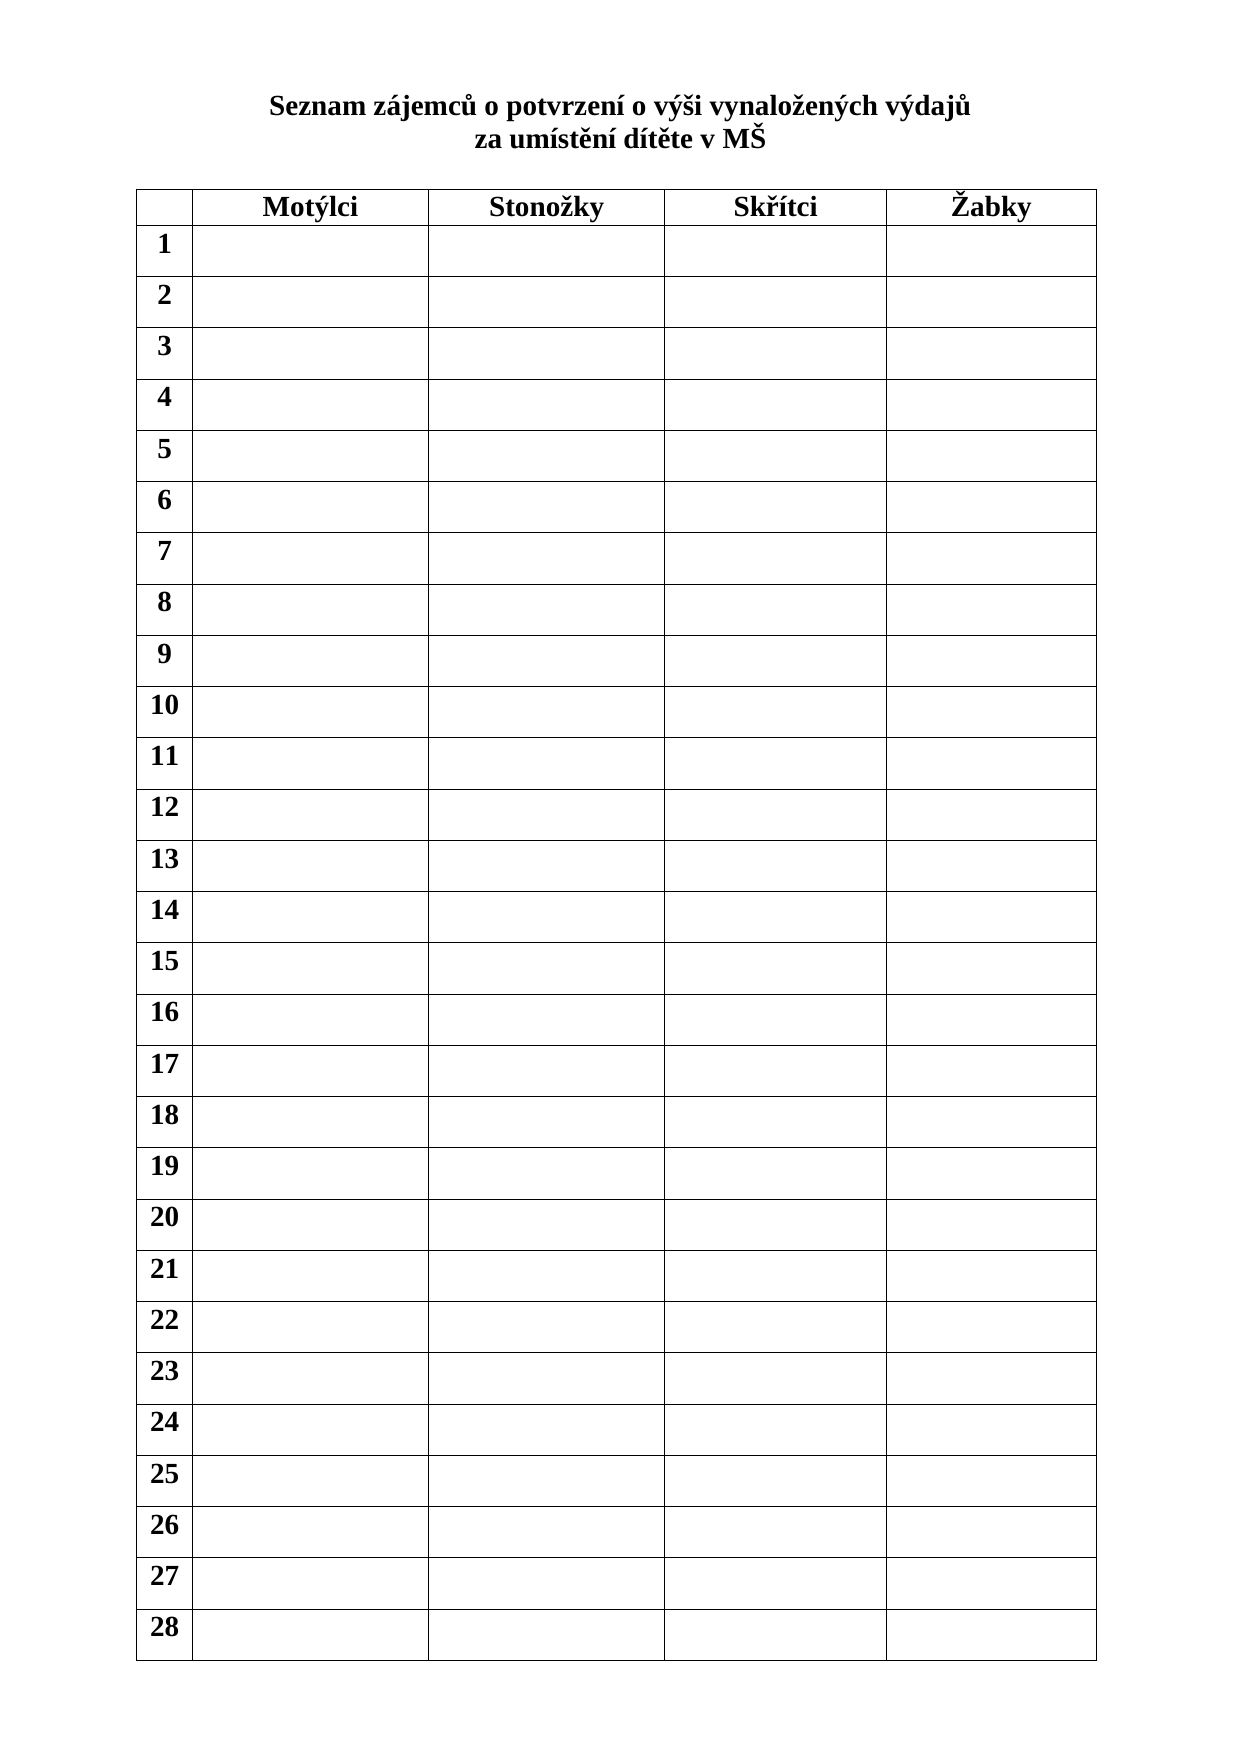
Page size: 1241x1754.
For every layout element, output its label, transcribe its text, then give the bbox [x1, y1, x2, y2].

table_cell [193, 1558, 428, 1608]
table_cell [665, 1097, 886, 1147]
table_cell [429, 277, 664, 327]
table_cell [887, 277, 1096, 327]
table_cell [887, 226, 1096, 276]
table_cell [429, 1456, 664, 1506]
table_cell [887, 892, 1096, 942]
table_cell [887, 738, 1096, 788]
table_header [137, 190, 192, 225]
table_cell [665, 1507, 886, 1557]
table_cell [429, 1405, 664, 1455]
table_cell [887, 1507, 1096, 1557]
table_cell [665, 738, 886, 788]
table_cell 20 [137, 1200, 192, 1250]
table_cell [429, 328, 664, 378]
table_cell [193, 1302, 428, 1352]
table_cell 7 [137, 533, 192, 583]
table_cell [665, 943, 886, 993]
table_cell [429, 841, 664, 891]
table_cell [665, 1610, 886, 1660]
table_cell [193, 1353, 428, 1403]
table_cell 1 [137, 226, 192, 276]
table_cell [193, 636, 428, 686]
table_cell [429, 226, 664, 276]
table_cell [665, 226, 886, 276]
table_cell [665, 533, 886, 583]
table_cell [665, 790, 886, 840]
table_cell [887, 1353, 1096, 1403]
table_cell [887, 1148, 1096, 1198]
table_cell [193, 995, 428, 1045]
table_cell [429, 1148, 664, 1198]
table_cell [887, 1251, 1096, 1301]
table_cell [429, 1046, 664, 1096]
table_cell [887, 585, 1096, 635]
table_cell [193, 431, 428, 481]
table_cell [887, 943, 1096, 993]
table_cell 8 [137, 585, 192, 635]
table_cell [193, 533, 428, 583]
table_cell [429, 1558, 664, 1608]
table_cell 9 [137, 636, 192, 686]
table_cell [665, 431, 886, 481]
table_cell [193, 585, 428, 635]
table_cell [193, 1405, 428, 1455]
table_cell 11 [137, 738, 192, 788]
table_cell [665, 328, 886, 378]
table_cell [665, 585, 886, 635]
table_cell [887, 482, 1096, 532]
table_cell [665, 380, 886, 430]
table_cell [193, 1097, 428, 1147]
table_cell [887, 533, 1096, 583]
table_cell [429, 790, 664, 840]
table_cell [193, 790, 428, 840]
table_cell [193, 1610, 428, 1660]
table_cell [665, 1302, 886, 1352]
table_cell [429, 1507, 664, 1557]
table_cell [887, 1302, 1096, 1352]
table_cell [665, 841, 886, 891]
table_cell [429, 1097, 664, 1147]
table_cell 27 [137, 1558, 192, 1608]
table_cell [887, 1097, 1096, 1147]
table_cell [193, 1251, 428, 1301]
table_cell [193, 226, 428, 276]
table_header Skřítci [665, 190, 886, 225]
table_cell [429, 1200, 664, 1250]
table_header Motýlci [193, 190, 428, 225]
table_cell [665, 1046, 886, 1096]
table_cell 24 [137, 1405, 192, 1455]
table_cell [429, 1610, 664, 1660]
table_cell [193, 1148, 428, 1198]
table_cell [887, 841, 1096, 891]
table_cell [665, 1456, 886, 1506]
table_cell [665, 277, 886, 327]
table_cell 26 [137, 1507, 192, 1557]
table_cell [429, 431, 664, 481]
table_cell [429, 380, 664, 430]
table_cell 16 [137, 995, 192, 1045]
table_header Stonožky [429, 190, 664, 225]
table_cell [193, 892, 428, 942]
table_cell 22 [137, 1302, 192, 1352]
table_cell 19 [137, 1148, 192, 1198]
table_cell [887, 1456, 1096, 1506]
table_cell [429, 995, 664, 1045]
table_cell [193, 841, 428, 891]
table_cell [665, 1148, 886, 1198]
table_cell [429, 738, 664, 788]
table_cell [887, 790, 1096, 840]
table_cell 14 [137, 892, 192, 942]
table_cell [665, 687, 886, 737]
table_cell 13 [137, 841, 192, 891]
table_cell 4 [137, 380, 192, 430]
table_cell [429, 636, 664, 686]
table_cell [429, 687, 664, 737]
table_cell [193, 943, 428, 993]
table_cell 15 [137, 943, 192, 993]
table_cell [887, 328, 1096, 378]
table_cell 3 [137, 328, 192, 378]
table_cell [665, 892, 886, 942]
table_cell [665, 995, 886, 1045]
table_cell [665, 1200, 886, 1250]
table_cell 17 [137, 1046, 192, 1096]
table_cell [193, 687, 428, 737]
table_cell [887, 380, 1096, 430]
table_cell [665, 636, 886, 686]
table_cell [665, 1405, 886, 1455]
table_cell [665, 1558, 886, 1608]
table_cell [429, 1251, 664, 1301]
table_cell [887, 1046, 1096, 1096]
table_cell [429, 892, 664, 942]
table_cell 23 [137, 1353, 192, 1403]
table_cell 10 [137, 687, 192, 737]
table_cell [887, 1558, 1096, 1608]
table_cell [193, 482, 428, 532]
table_cell [193, 1507, 428, 1557]
table_cell [665, 1353, 886, 1403]
table_cell 18 [137, 1097, 192, 1147]
table_cell [193, 1046, 428, 1096]
table_cell [193, 277, 428, 327]
table_cell 6 [137, 482, 192, 532]
table_cell [887, 431, 1096, 481]
table_cell 2 [137, 277, 192, 327]
table_cell 21 [137, 1251, 192, 1301]
text Seznam zájemců o potvrzení o výši vynaložených výdajů [148, 88, 1092, 121]
table_cell [887, 1610, 1096, 1660]
table_cell [193, 1200, 428, 1250]
table_cell [887, 1200, 1096, 1250]
table_cell [193, 1456, 428, 1506]
table_header Žabky [887, 190, 1096, 225]
table_cell 5 [137, 431, 192, 481]
table_cell [193, 738, 428, 788]
table_cell [429, 482, 664, 532]
table_cell [193, 328, 428, 378]
table_cell 12 [137, 790, 192, 840]
table_cell [887, 636, 1096, 686]
table_cell [665, 482, 886, 532]
table_cell [429, 943, 664, 993]
table_cell [193, 380, 428, 430]
table_cell [429, 1302, 664, 1352]
text za umístění dítěte v MŠ [148, 121, 1092, 155]
table_cell 25 [137, 1456, 192, 1506]
table_cell [665, 1251, 886, 1301]
table_cell [429, 533, 664, 583]
table_cell 28 [137, 1610, 192, 1660]
table_cell [429, 585, 664, 635]
table_cell [887, 687, 1096, 737]
table_cell [887, 1405, 1096, 1455]
table_cell [429, 1353, 664, 1403]
table_cell [887, 995, 1096, 1045]
